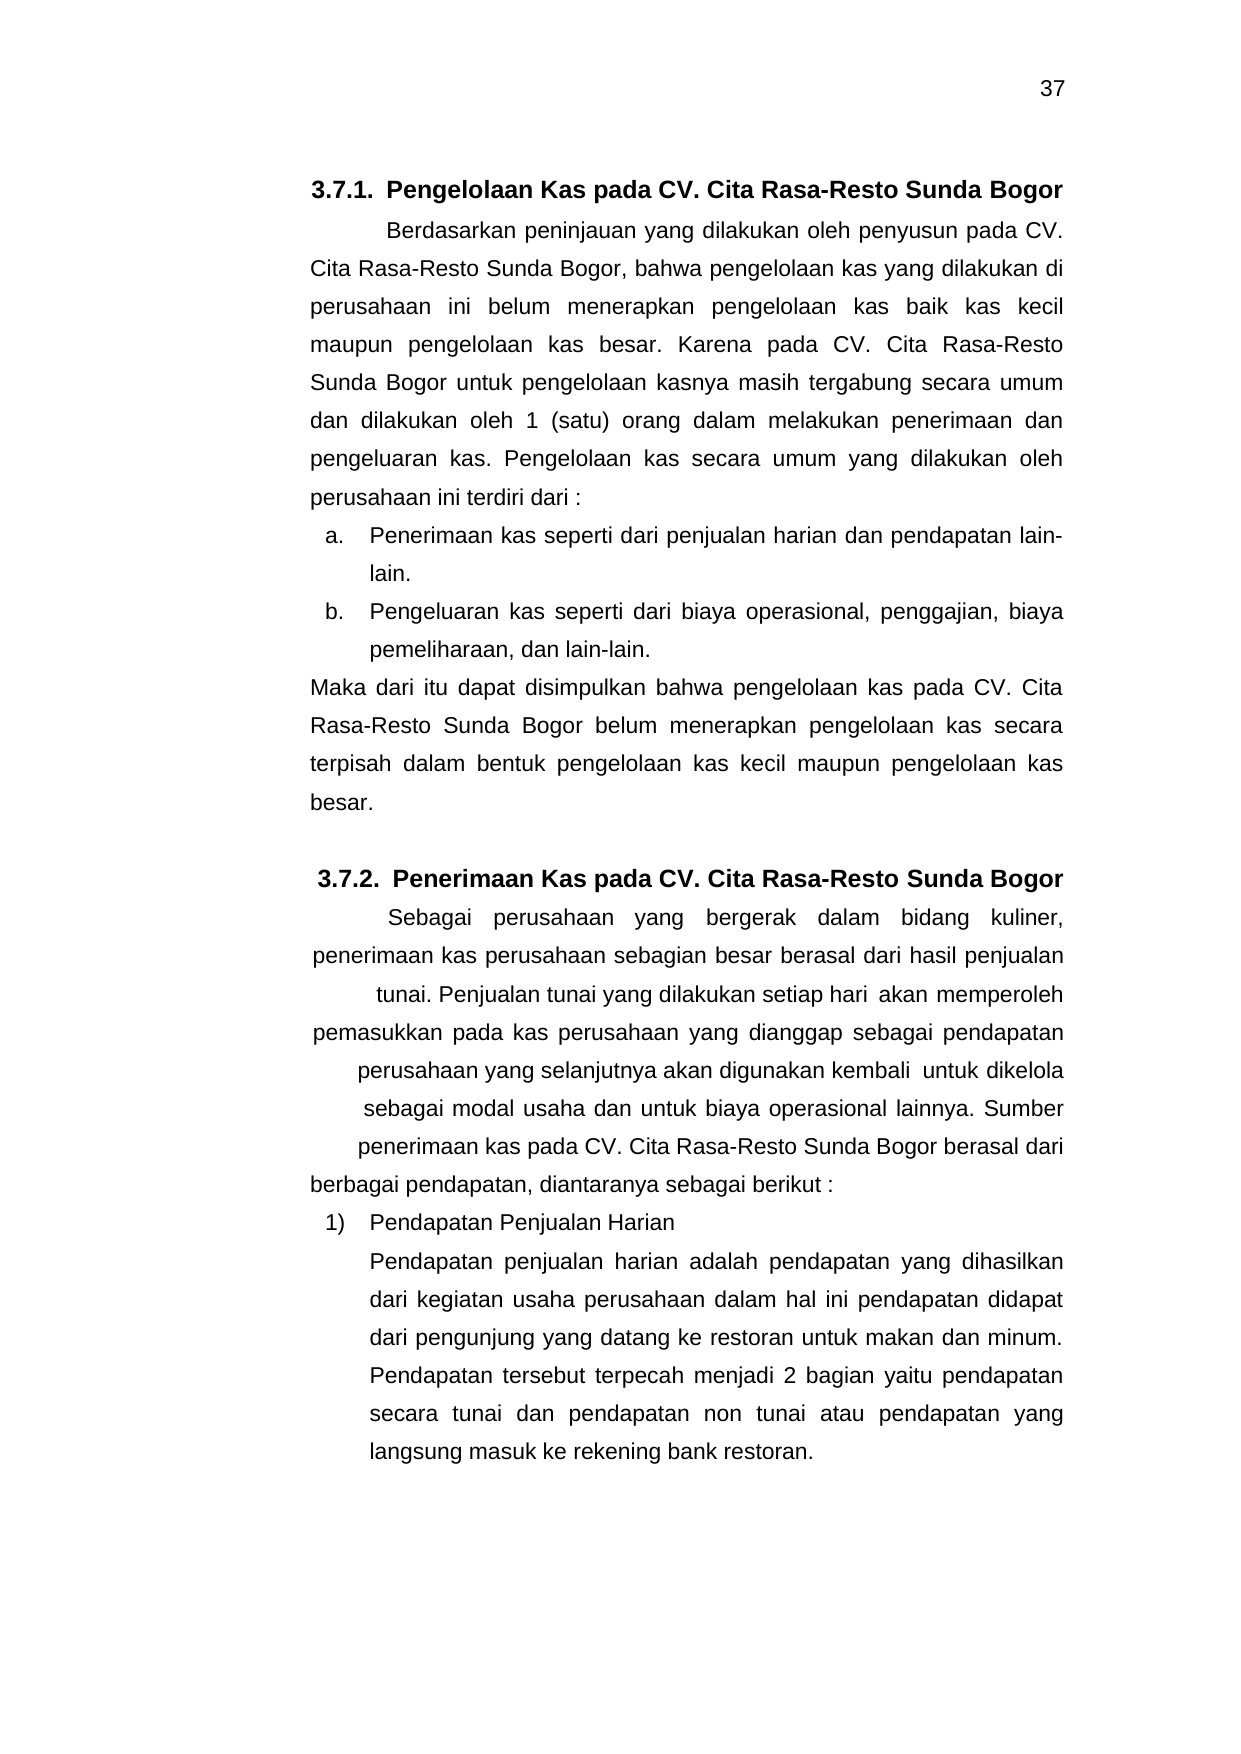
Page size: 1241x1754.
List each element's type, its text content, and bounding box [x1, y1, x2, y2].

text Berdasarkan peninjauan yang dilakukan oleh penyusun pada CV. Cita Rasa-Resto Sunda Bogor, bahwa pengelolaan kas yang dilakukan di perusahaan ini belum menerapkan pengelolaan kas baik kas kecil maupun pengelolaan kas besar. Karena pada CV. Cita Rasa-Resto Sunda Bogor untuk pengelolaan kasnya masih tergabung secara umum dan dilakukan oleh 1 (satu) orang dalam melakukan penerimaan dan pengeluaran kas. Pengelolaan kas secara umum yang dilakukan oleh perusahaan ini terdiri dari : [310, 217, 1064, 510]
list Pendapatan Penjualan Harian [325, 1209, 1107, 1236]
list Penerimaan kas seperti dari penjualan harian dan pendapatan lain- lain. [325, 522, 1063, 586]
text Maka dari itu dapat disimpulkan bahwa pengelolaan kas pada CV. Cita Rasa-Resto Sunda Bogor belum menerapkan pengelolaan kas secara terpisah dalam bentuk pengelolaan kas kecil maupun pengelolaan kas besar. [310, 674, 1063, 815]
subtitle Pengelolaan Kas pada CV. Cita Rasa-Resto Sunda Bogor [311, 175, 1107, 203]
list Pengeluaran kas seperti dari biaya operasional, penggajian, biaya pemeliharaan, dan lain-lain. [325, 598, 1063, 662]
text berbagai pendapatan, diantaranya sebagai berikut : [310, 1171, 1107, 1197]
text Pendapatan penjualan harian adalah pendapatan yang dihasilkan dari kegiatan usaha perusahaan dalam hal ini pendapatan didapat dari pengunjung yang datang ke restoran untuk makan dan minum. Pendapatan tersebut terpecah menjadi 2 bagian yaitu pendapatan secara tunai dan pendapatan non tunai atau pendapatan yang langsung masuk ke rekening bank restoran. [369, 1248, 1064, 1465]
list Penerimaan Kas pada CV. Cita Rasa-Resto Sunda Bogor Sebagai perusahaan yang bergerak dalam bidang kuliner, penerimaan kas perusahaan sebagian besar berasal dari hasil penjualan tunai. Penjualan tunai yang dilakukan setiap hari akan memperoleh pemasukkan pada kas perusahaan yang dianggap sebagai pendapatan perusahaan yang selanjutnya akan digunakan kembali untuk dikelola sebagai modal usaha dan untuk biaya operasional lainnya. Sumber penerimaan kas pada CV. Cita Rasa-Resto Sunda Bogor berasal dari [310, 864, 1063, 1159]
